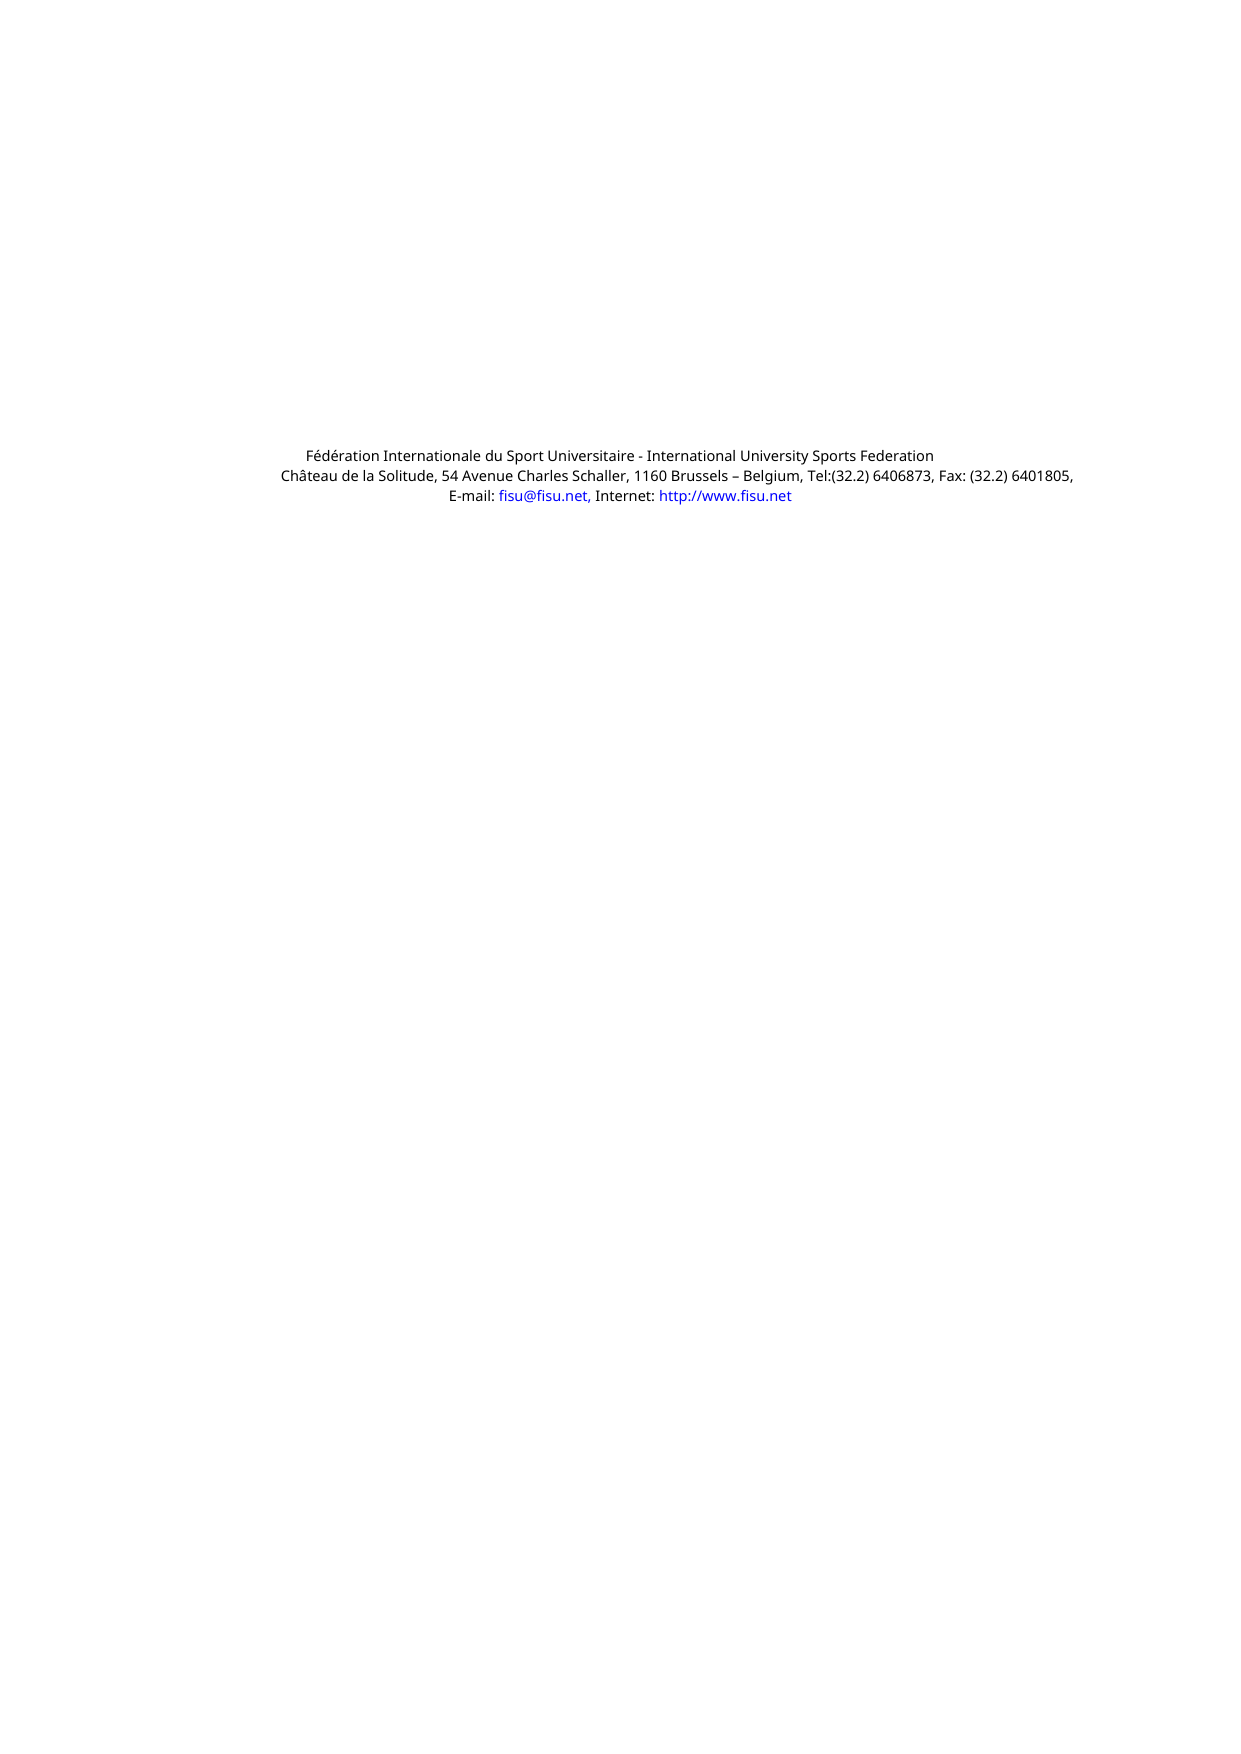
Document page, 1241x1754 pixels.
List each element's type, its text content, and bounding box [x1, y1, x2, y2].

text Fédération Internationale du Sport Universitaire - International University Sports Federation [148, 446, 1093, 466]
text E-mail: fisu@fisu.net, Internet: http://www.fisu.net [148, 486, 1093, 506]
text Château de la Solitude, 54 Avenue Charles Schaller, 1160 Brussels – Belgium, Tel:(32.2) 6406873, Fax: (32.2) 6401805, [262, 466, 1093, 486]
